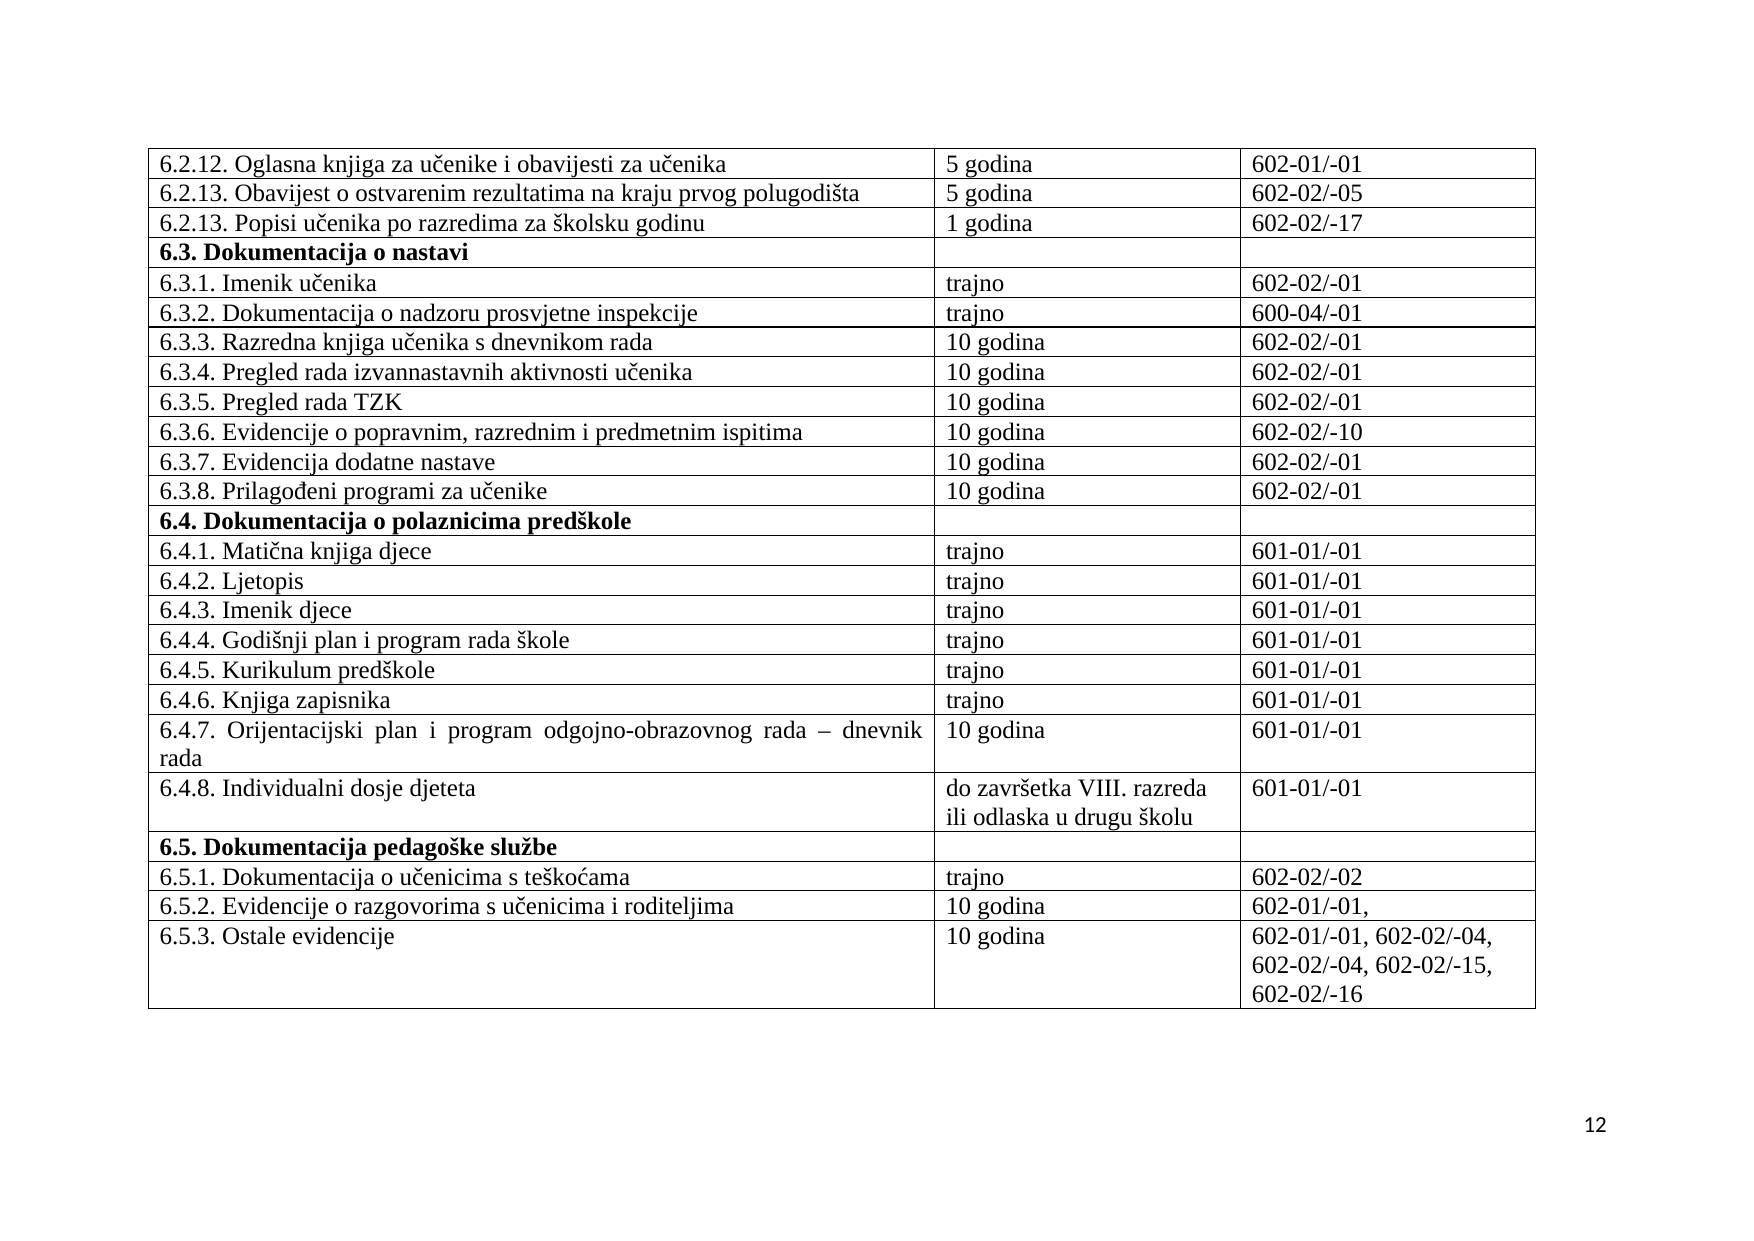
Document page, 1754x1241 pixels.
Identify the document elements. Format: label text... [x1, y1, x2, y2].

table_cell trajno [935, 268, 1240, 297]
table_cell 602-02/-01 [1241, 447, 1535, 475]
table_cell 601-01/-01 [1241, 566, 1535, 594]
table_cell trajno [935, 685, 1240, 714]
table_cell 5 godina [935, 179, 1240, 207]
table_cell trajno [935, 596, 1240, 624]
table_cell 601-01/-01 [1241, 625, 1535, 654]
table_cell 5 godina [935, 149, 1240, 177]
table_cell [1241, 238, 1535, 267]
table_cell 601-01/-01 [1241, 715, 1535, 772]
table_cell 6.3.2. Dokumentacija o nadzoru prosvjetne inspekcije [149, 298, 934, 326]
table_cell 6.4.4. Godišnji plan i program rada škole [149, 625, 934, 654]
table_cell 10 godina [935, 715, 1240, 772]
table_cell 6.3.5. Pregled rada TZK [149, 387, 934, 416]
table_cell 6.3.3. Razredna knjiga učenika s dnevnikom rada [149, 328, 934, 356]
table_cell 10 godina [935, 417, 1240, 446]
table_cell 601-01/-01 [1241, 655, 1535, 684]
table_cell 10 godina [935, 387, 1240, 416]
table_cell 6.3.1. Imenik učenika [149, 268, 934, 297]
table_cell 602-02/-01 [1241, 357, 1535, 386]
table_cell 601-01/-01 [1241, 685, 1535, 714]
table_cell 602-02/-05 [1241, 179, 1535, 207]
table_cell [935, 506, 1240, 535]
table_cell 6.3.8. Prilagođeni programi za učenike [149, 476, 934, 505]
table_cell 6.4. Dokumentacija o polaznicima predškole [149, 506, 934, 535]
table_cell trajno [935, 862, 1240, 890]
table_cell [935, 238, 1240, 267]
table_cell 10 godina [935, 328, 1240, 356]
table_cell 6.3. Dokumentacija o nastavi [149, 238, 934, 267]
table_cell 6.4.7. Orijentacijski plan i program odgojno-obrazovnog rada – dnevnik rada [149, 715, 934, 772]
table_cell 6.4.8. Individualni dosje djeteta [149, 773, 934, 831]
table_cell 602-02/-01 [1241, 387, 1535, 416]
table_cell 602-02/-10 [1241, 417, 1535, 446]
table_cell trajno [935, 625, 1240, 654]
table_cell trajno [935, 655, 1240, 684]
table_cell do završetka VIII. razreda ili odlaska u drugu školu [935, 773, 1240, 831]
table_cell 601-01/-01 [1241, 596, 1535, 624]
table_cell 602-01/-01 [1241, 149, 1535, 177]
table_cell 6.4.5. Kurikulum predškole [149, 655, 934, 684]
table_cell 6.2.12. Oglasna knjiga za učenike i obavijesti za učenika [149, 149, 934, 177]
table_cell 6.3.7. Evidencija dodatne nastave [149, 447, 934, 475]
table_cell trajno [935, 566, 1240, 594]
table_cell 6.3.6. Evidencije o popravnim, razrednim i predmetnim ispitima [149, 417, 934, 446]
table_cell 10 godina [935, 921, 1240, 1007]
table_cell 6.2.13. Obavijest o ostvarenim rezultatima na kraju prvog polugodišta [149, 179, 934, 207]
table_cell 602-02/-01 [1241, 328, 1535, 356]
table_cell [1241, 506, 1535, 535]
table_cell [1241, 832, 1535, 861]
table_cell 6.4.6. Knjiga zapisnika [149, 685, 934, 714]
table_cell 6.5.2. Evidencije o razgovorima s učenicima i roditeljima [149, 891, 934, 920]
table_cell 10 godina [935, 891, 1240, 920]
table_cell 602-02/-02 [1241, 862, 1535, 890]
table_cell 6.5.3. Ostale evidencije [149, 921, 934, 1007]
table_cell 602-01/-01, 602-02/-04, 602-02/-04, 602-02/-15, 602-02/-16 [1241, 921, 1535, 1007]
table_cell 601-01/-01 [1241, 773, 1535, 831]
table_cell 10 godina [935, 476, 1240, 505]
table_cell 602-02/-01 [1241, 268, 1535, 297]
table_cell [935, 832, 1240, 861]
table_cell 10 godina [935, 447, 1240, 475]
table_cell 6.5.1. Dokumentacija o učenicima s teškoćama [149, 862, 934, 890]
table_cell trajno [935, 536, 1240, 565]
table_cell 6.2.13. Popisi učenika po razredima za školsku godinu [149, 208, 934, 237]
table_cell 6.4.1. Matična knjiga djece [149, 536, 934, 565]
table_cell 6.4.2. Ljetopis [149, 566, 934, 594]
table_cell 10 godina [935, 357, 1240, 386]
table_cell 602-02/-17 [1241, 208, 1535, 237]
table_cell 6.3.4. Pregled rada izvannastavnih aktivnosti učenika [149, 357, 934, 386]
table_cell 1 godina [935, 208, 1240, 237]
table_cell trajno [935, 298, 1240, 326]
table_cell 602-02/-01 [1241, 476, 1535, 505]
table_cell 602-01/-01, [1241, 891, 1535, 920]
table_cell 6.5. Dokumentacija pedagoške službe [149, 832, 934, 861]
table_cell 6.4.3. Imenik djece [149, 596, 934, 624]
table_cell 600-04/-01 [1241, 298, 1535, 326]
table_cell 601-01/-01 [1241, 536, 1535, 565]
